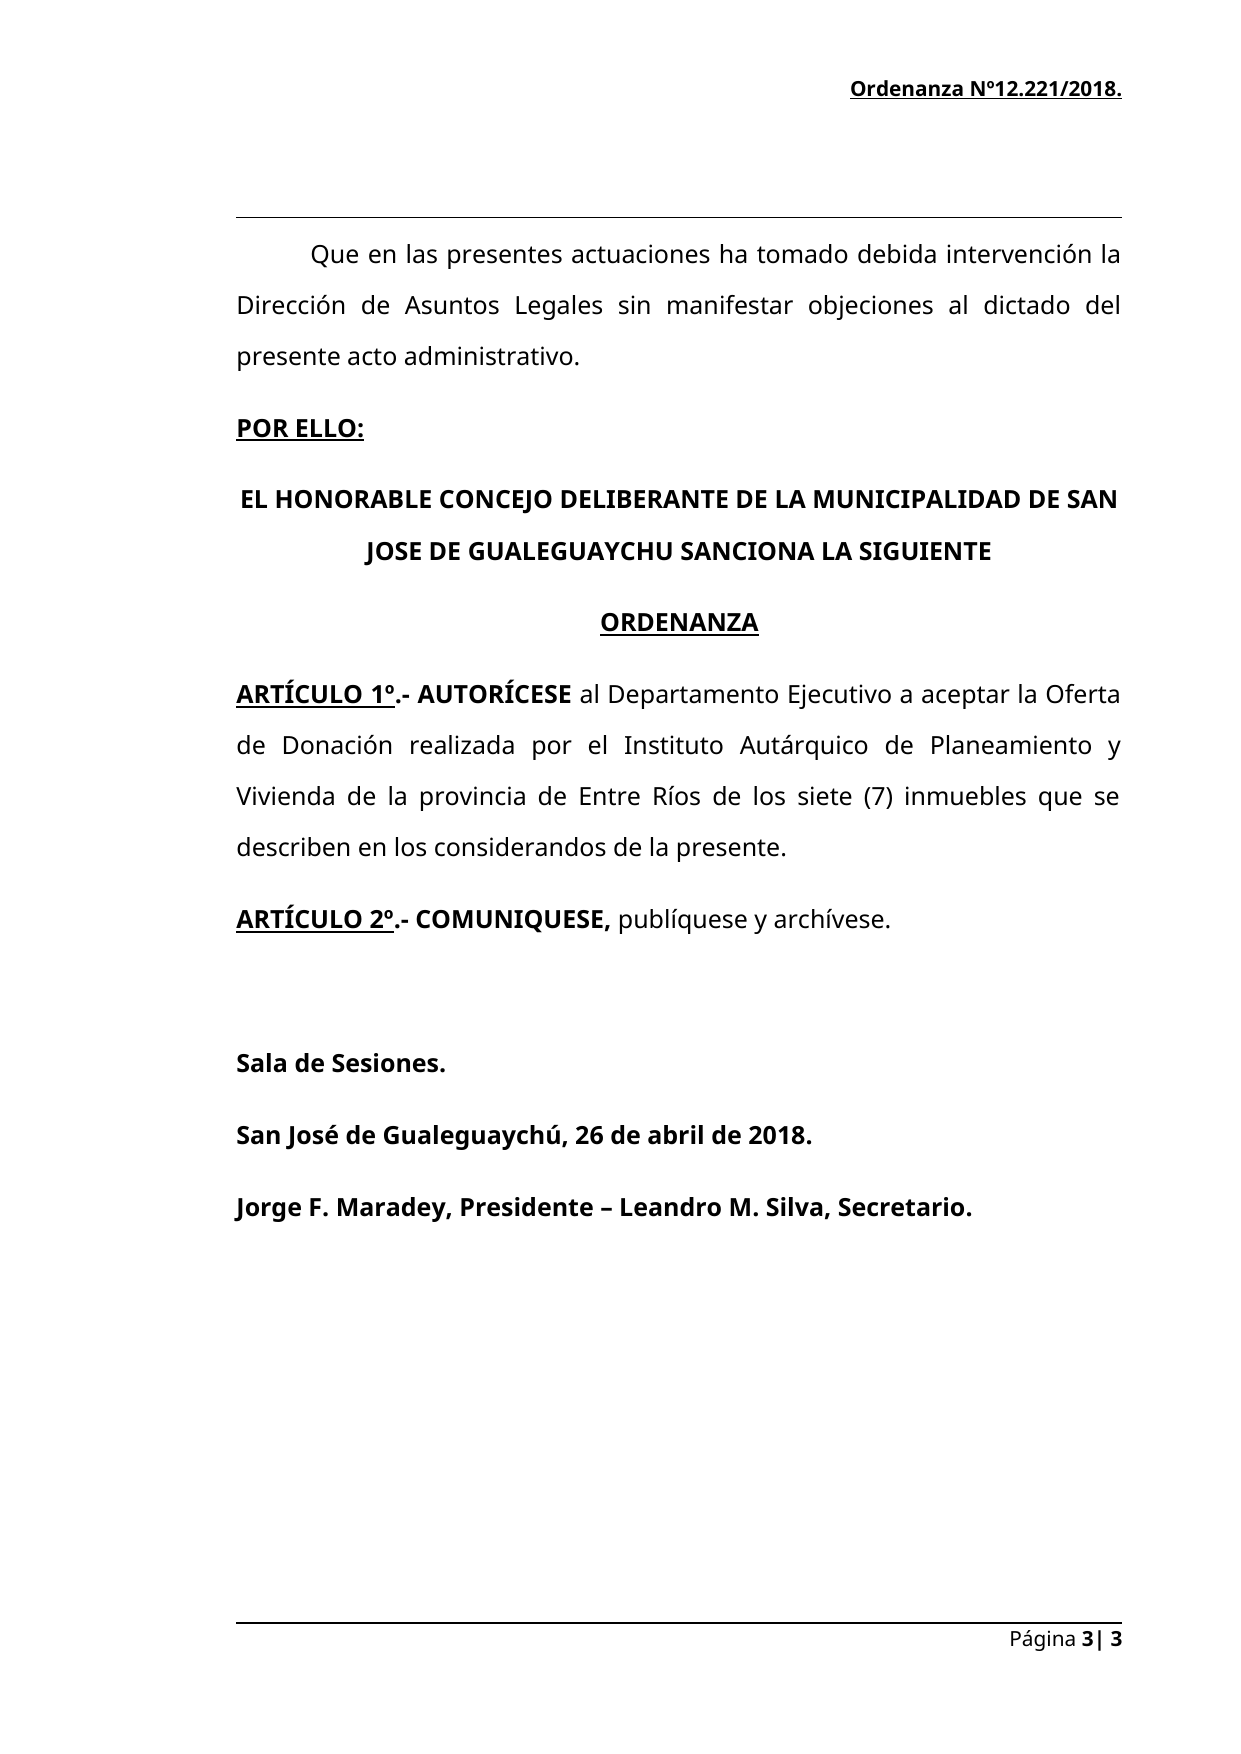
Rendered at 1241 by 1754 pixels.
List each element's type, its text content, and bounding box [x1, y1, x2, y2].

text ARTÍCULO 1º.- AUTORÍCESE al Departamento Ejecutivo a aceptar la Oferta de Donación realizada por el Instituto Autárquico de Planeamiento y Vivienda de la provincia de Entre Ríos de los siete (7) inmuebles que se describen en los considerandos de la presente. [236, 677, 1122, 864]
text Sala de Sesiones. [236, 1046, 1122, 1080]
text ARTÍCULO 2º.- COMUNIQUESE, publíquese y archívese. [236, 902, 1122, 936]
text ORDENANZA [236, 605, 1122, 639]
text Jorge F. Maradey, Presidente – Leandro M. Silva, Secretario. [236, 1189, 1122, 1223]
text EL HONORABLE CONCEJO DELIBERANTE DE LA MUNICIPALIDAD DE SAN JOSE DE GUALEGUAYCHU SANCIONA LA SIGUIENTE [236, 482, 1122, 567]
text San José de Gualeguaychú, 26 de abril de 2018. [236, 1117, 1122, 1152]
text Que en las presentes actuaciones ha tomado debida intervención la Dirección de Asuntos Legales sin manifestar objeciones al dictado del presente acto administrativo. [236, 236, 1122, 372]
text POR ELLO: [236, 410, 1122, 444]
